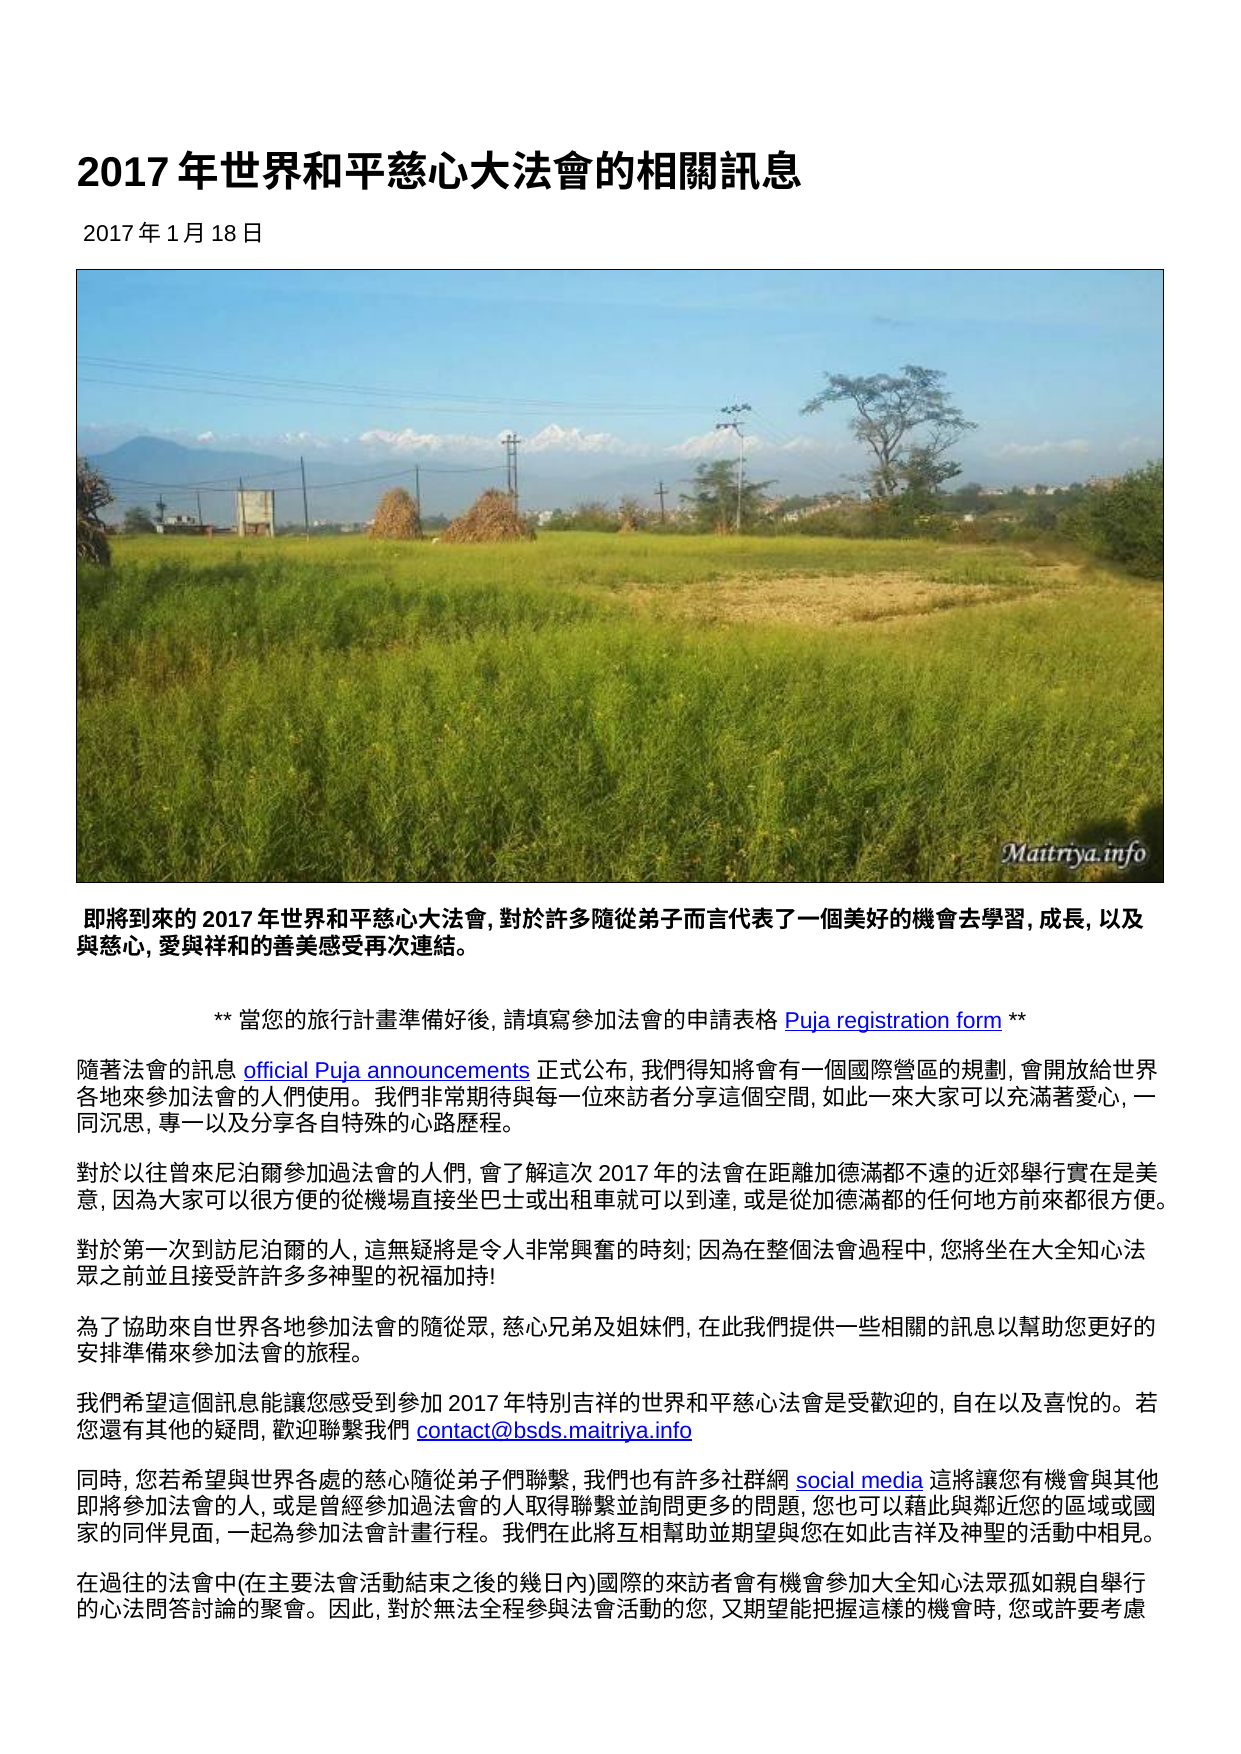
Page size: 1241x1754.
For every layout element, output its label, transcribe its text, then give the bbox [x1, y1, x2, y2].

text 2017年1月18日 [77, 219, 1164, 246]
text 2017年世界和平慈心大法會的相關訊息 [77, 148, 1164, 196]
text 我們希望這個訊息能讓您感受到參加2017年特別吉祥的世界和平慈心法會是受歡迎的, 自在以及喜悅的。若您還有其他的疑問, 歡迎聯繫我們 contact@bsds.maitriya.info [77, 1390, 1164, 1443]
text 即將到來的2017年世界和平慈心大法會, 對於許多隨從弟子而言代表了一個美好的機會去學習, 成長, 以及與慈心, 愛與祥和的善美感受再次連結。 [77, 906, 1164, 959]
text ** 當您的旅行計畫準備好後, 請填寫參加法會的申請表格 Puja registration form ** [77, 1007, 1164, 1033]
picture [77, 270, 1163, 882]
text 隨著法會的訊息 official Puja announcements 正式公布, 我們得知將會有一個國際營區的規劃, 會開放給世界各地來參加法會的人們使用。我們非常期待與每一位來訪者分享這個空間, 如此一來大家可以充滿著愛心, 一同沉思, 專一以及分享各自特殊的心路歷程。 [77, 1057, 1164, 1136]
text 同時, 您若希望與世界各處的慈心隨從弟子們聯繫, 我們也有許多社群網 social media 這將讓您有機會與其他即將參加法會的人, 或是曾經參加過法會的人取得聯繫並詢問更多的問題, 您也可以藉此與鄰近您的區域或國家的同伴見面, 一起為參加法會計畫行程。我們在此將互相幫助並期望與您在如此吉祥及神聖的活動中相見。 [77, 1467, 1164, 1546]
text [77, 1570, 1164, 1623]
text 為了協助來自世界各地參加法會的隨從眾, 慈心兄弟及姐妹們, 在此我們提供一些相關的訊息以幫助您更好的安排準備來參加法會的旅程。 [77, 1314, 1164, 1366]
text 對於以往曾來尼泊爾參加過法會的人們, 會了解這次2017年的法會在距離加德滿都不遠的近郊舉行實在是美意, 因為大家可以很方便的從機場直接坐巴士或出租車就可以到達, 或是從加德滿都的任何地方前來都很方便。 [77, 1160, 1164, 1213]
text 對於第一次到訪尼泊爾的人, 這無疑將是令人非常興奮的時刻; 因為在整個法會過程中, 您將坐在大全知心法眾之前並且接受許許多多神聖的祝福加持! [77, 1237, 1164, 1290]
